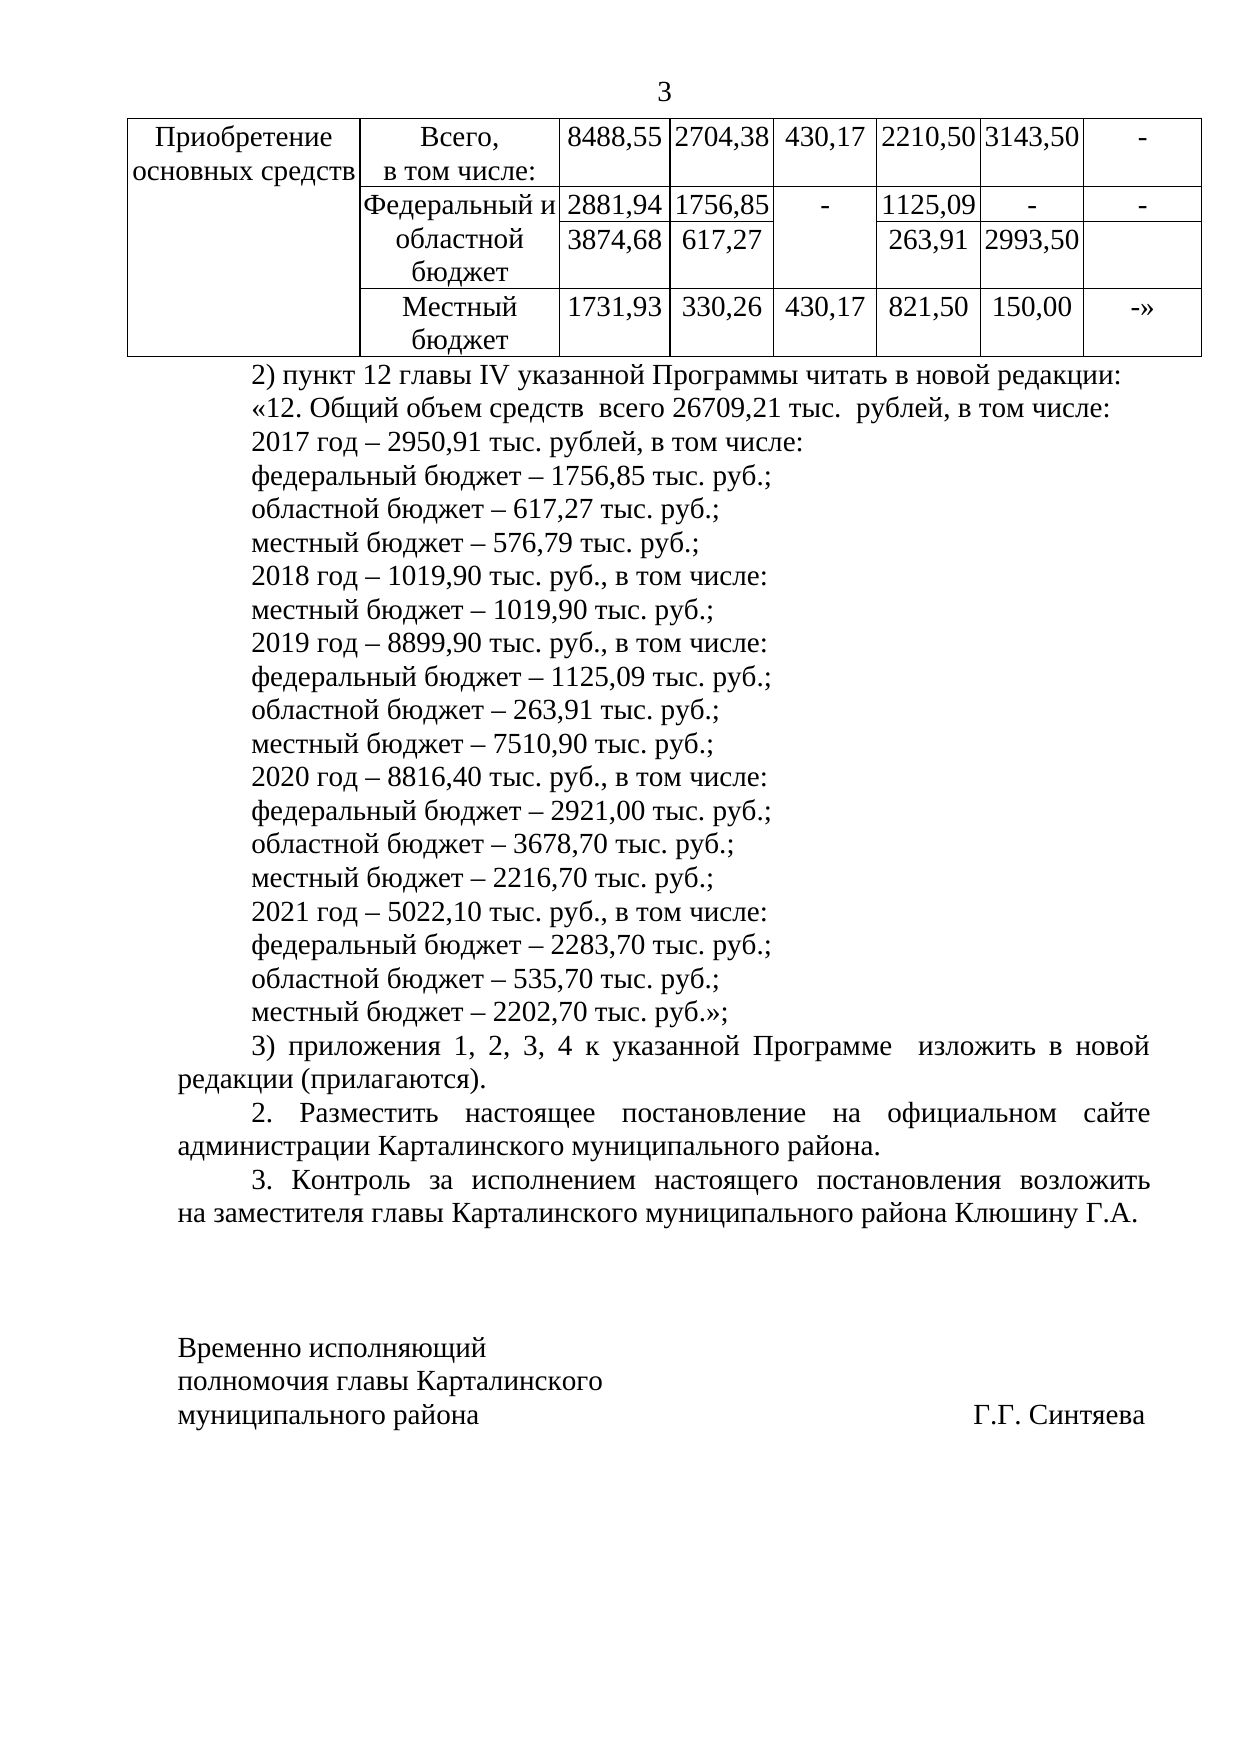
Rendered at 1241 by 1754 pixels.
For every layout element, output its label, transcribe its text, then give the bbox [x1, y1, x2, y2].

table_cell 617,27 [671, 222, 773, 288]
text 2017 год – 2950,91 тыс. рублей, в том числе: [177, 424, 1152, 458]
table_cell Федеральный и областной бюджет [361, 187, 559, 288]
table_cell 2881,94 [560, 187, 669, 221]
text местный бюджет – 576,79 тыс. руб.; [177, 525, 1152, 558]
table_cell -» [1084, 289, 1201, 356]
table_cell 2704,38 [671, 119, 773, 186]
text областной бюджет – 617,27 тыс. руб.; [177, 491, 1152, 525]
table_cell 2210,50 [877, 119, 980, 186]
table_cell 150,00 [981, 289, 1083, 356]
text 2. Разместить настоящее постановление на официальном сайте администрации Карталинского муниципального района. [177, 1095, 1152, 1162]
text 3) приложения 1, 2, 3, 4 к указанной Программе изложить в новой редакции (прилагаются). [177, 1028, 1152, 1095]
text местный бюджет – 1019,90 тыс. руб.; [177, 592, 1152, 625]
text «12. Общий объем средств всего 26709,21 тыс. рублей, в том числе: [177, 391, 1152, 424]
table_cell 1731,93 [560, 289, 669, 356]
text 2019 год – 8899,90 тыс. руб., в том числе: [177, 625, 1152, 659]
table_cell - [981, 187, 1083, 221]
text муниципального района Г.Г. Синтяева [177, 1397, 1152, 1430]
text федеральный бюджет – 1125,09 тыс. руб.; [177, 659, 1152, 692]
table_cell 821,50 [877, 289, 980, 356]
text федеральный бюджет – 2283,70 тыс. руб.; [177, 927, 1152, 961]
table_cell 263,91 [877, 222, 980, 288]
text областной бюджет – 535,70 тыс. руб.; [177, 961, 1152, 994]
text 2) пункт 12 главы IV указанной Программы читать в новой редакции: [177, 357, 1152, 391]
text 2020 год – 8816,40 тыс. руб., в том числе: [177, 759, 1152, 793]
table_cell Местный бюджет [361, 289, 559, 356]
table_cell 3143,50 [981, 119, 1083, 186]
text 2018 год – 1019,90 тыс. руб., в том числе: [177, 558, 1152, 592]
table_cell - [774, 187, 876, 288]
table_cell 430,17 [774, 289, 876, 356]
table_cell 8488,55 [560, 119, 669, 186]
table_cell 330,26 [671, 289, 773, 356]
text местный бюджет – 7510,90 тыс. руб.; [177, 726, 1152, 759]
table_cell 2993,50 [981, 222, 1083, 288]
text 2021 год – 5022,10 тыс. руб., в том числе: [177, 894, 1152, 927]
table_cell 1125,09 [877, 187, 980, 221]
text полномочия главы Карталинского [177, 1363, 1152, 1397]
text местный бюджет – 2202,70 тыс. руб.»; [177, 994, 1152, 1028]
text местный бюджет – 2216,70 тыс. руб.; [177, 860, 1152, 894]
text областной бюджет – 3678,70 тыс. руб.; [177, 827, 1152, 860]
table_cell - [1084, 187, 1201, 221]
text 3. Контроль за исполнением настоящего постановления возложить на заместителя главы Карталинского муниципального района Клюшину Г.А. [177, 1162, 1152, 1229]
table_cell 430,17 [774, 119, 876, 186]
table_cell Всего, в том числе: [361, 119, 559, 186]
text федеральный бюджет – 2921,00 тыс. руб.; [177, 793, 1152, 827]
table_cell - [1084, 119, 1201, 186]
table_cell 1756,85 [671, 187, 773, 221]
text Временно исполняющий [177, 1330, 1152, 1363]
table_cell [1084, 222, 1201, 288]
text федеральный бюджет – 1756,85 тыс. руб.; [177, 458, 1152, 491]
table_cell Приобретение основных средств [128, 119, 359, 356]
text областной бюджет – 263,91 тыс. руб.; [177, 692, 1152, 726]
table_cell 3874,68 [560, 222, 669, 288]
